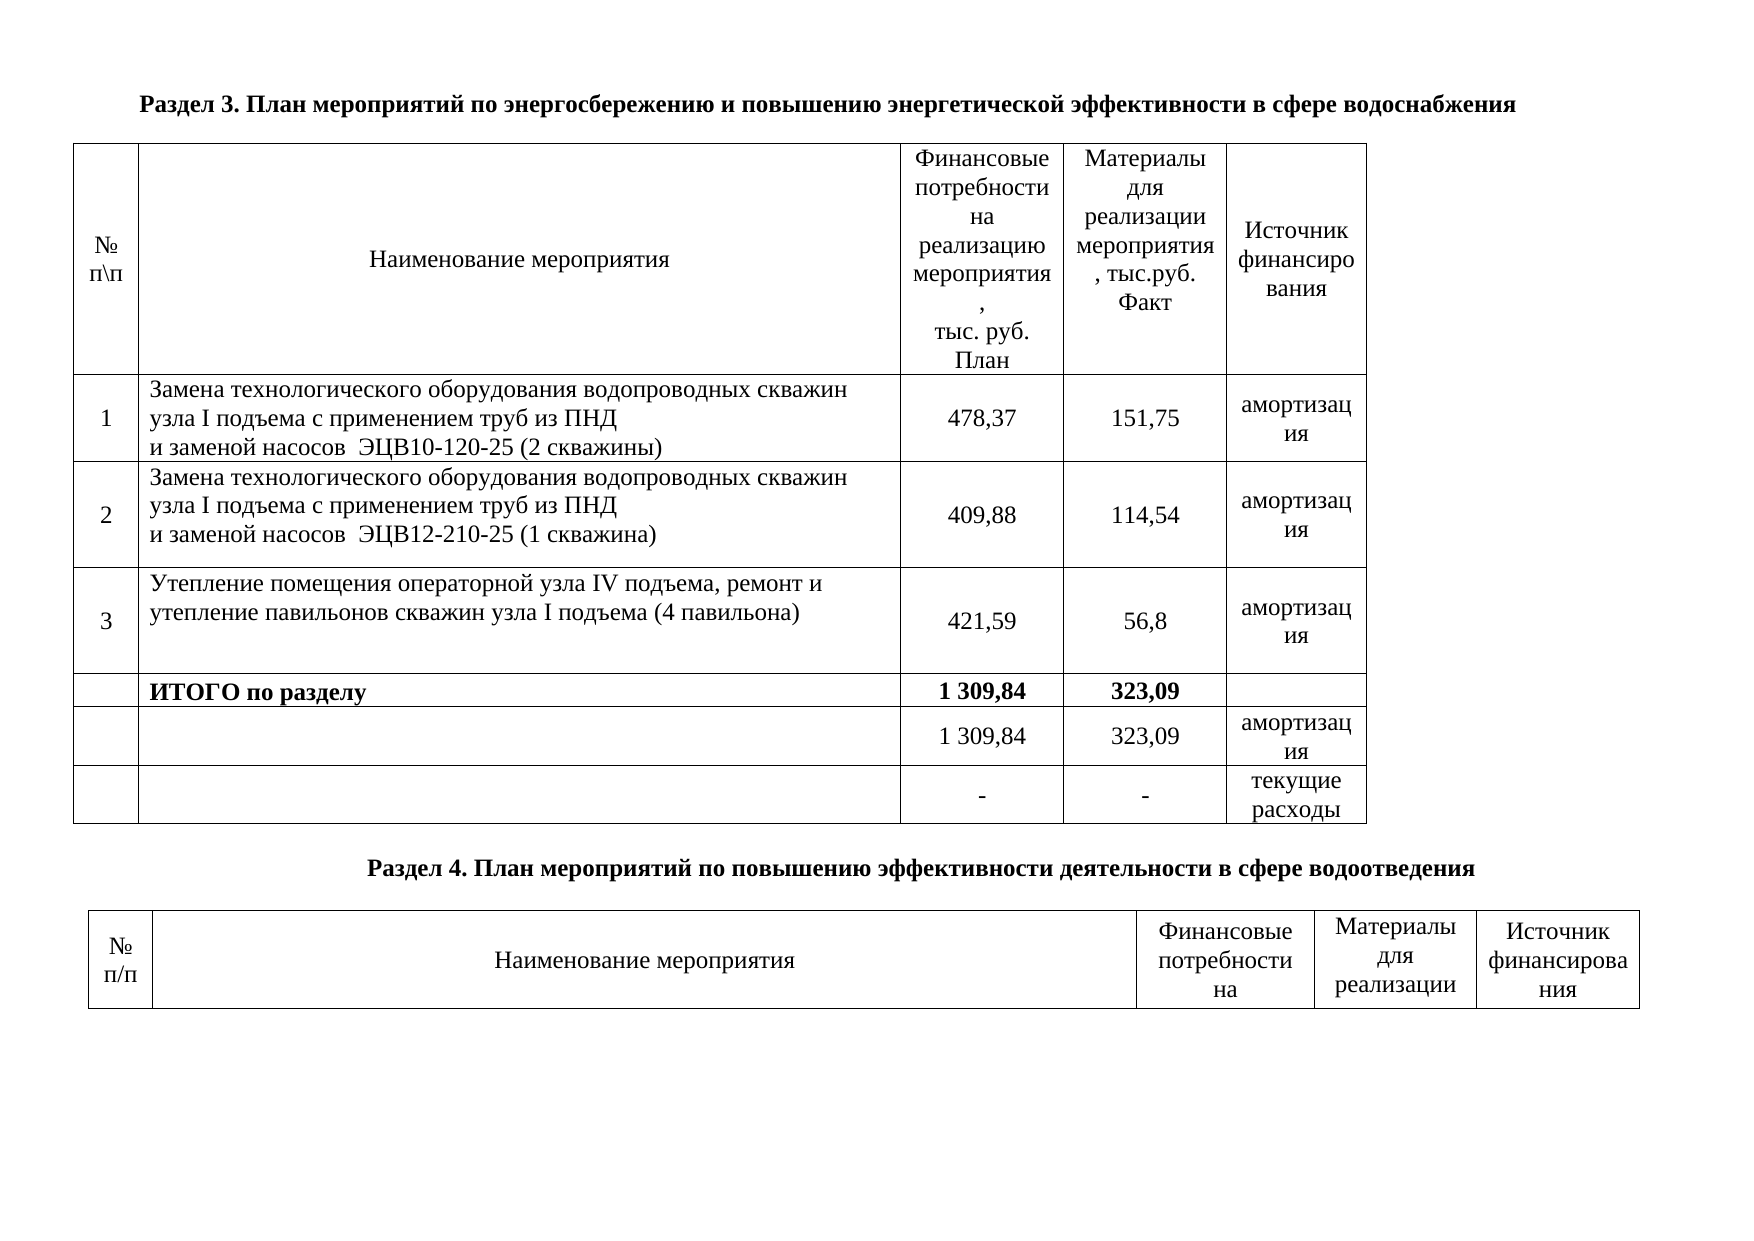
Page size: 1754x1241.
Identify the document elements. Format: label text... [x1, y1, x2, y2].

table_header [1315, 911, 1476, 1008]
table_cell - [901, 766, 1063, 823]
table_cell 323,09 [1064, 707, 1226, 764]
table_cell ИТОГО по разделу [139, 674, 900, 706]
table_header Материалы для реализации мероприятия, тыс.руб. Факт [1064, 144, 1226, 373]
table_cell 409,88 [901, 462, 1063, 567]
table_cell 2 [74, 462, 138, 567]
table_cell амортизация [1227, 568, 1366, 673]
text Раздел 4. План мероприятий по повышению эффективности деятельности в сфере водоотведения [133, 853, 1710, 882]
table_cell 421,59 [901, 568, 1063, 673]
table_cell амортизация [1227, 707, 1366, 764]
table_cell амортизация [1227, 375, 1366, 461]
table_cell Утепление помещения операторной узла IV подъема, ремонт и утепление павильонов скважин узла I подъема (4 павильона) [139, 568, 900, 673]
table_cell [139, 766, 900, 823]
table_cell 3 [74, 568, 138, 673]
table_cell текущие расходы [1227, 766, 1366, 823]
table_header № п/п [89, 911, 152, 1008]
table_cell 1 [74, 375, 138, 461]
table_cell 151,75 [1064, 375, 1226, 461]
table_cell 478,37 [901, 375, 1063, 461]
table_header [1137, 911, 1314, 1008]
table_header Финансовые потребности на реализацию мероприятия, тыс. руб. План [901, 144, 1063, 373]
table_cell [74, 674, 138, 706]
table_header Наименование мероприятия [139, 144, 900, 373]
table_cell Замена технологического оборудования водопроводных скважин узла I подъема с применением труб из ПНД и заменой насосов ЭЦВ12-210-25 (1 скважина) [139, 462, 900, 567]
table_header № п\п [74, 144, 138, 373]
table_cell 56,8 [1064, 568, 1226, 673]
text Раздел 3. План мероприятий по энергосбережению и повышению энергетической эффективности в сфере водоснабжения [133, 89, 1710, 117]
table_cell [74, 707, 138, 764]
table_cell 114,54 [1064, 462, 1226, 567]
table_cell - [1064, 766, 1226, 823]
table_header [153, 911, 1136, 1008]
table_cell амортизация [1227, 462, 1366, 567]
table_cell [139, 707, 900, 764]
table_cell 1 309,84 [901, 674, 1063, 706]
table_cell 323,09 [1064, 674, 1226, 706]
table_cell [1227, 674, 1366, 706]
table_cell 1 309,84 [901, 707, 1063, 764]
table_cell [74, 766, 138, 823]
table_header Источник финансирования [1227, 144, 1366, 373]
table_cell Замена технологического оборудования водопроводных скважин узла I подъема с применением труб из ПНД и заменой насосов ЭЦВ10-120-25 (2 скважины) [139, 375, 900, 461]
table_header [1477, 911, 1639, 1008]
